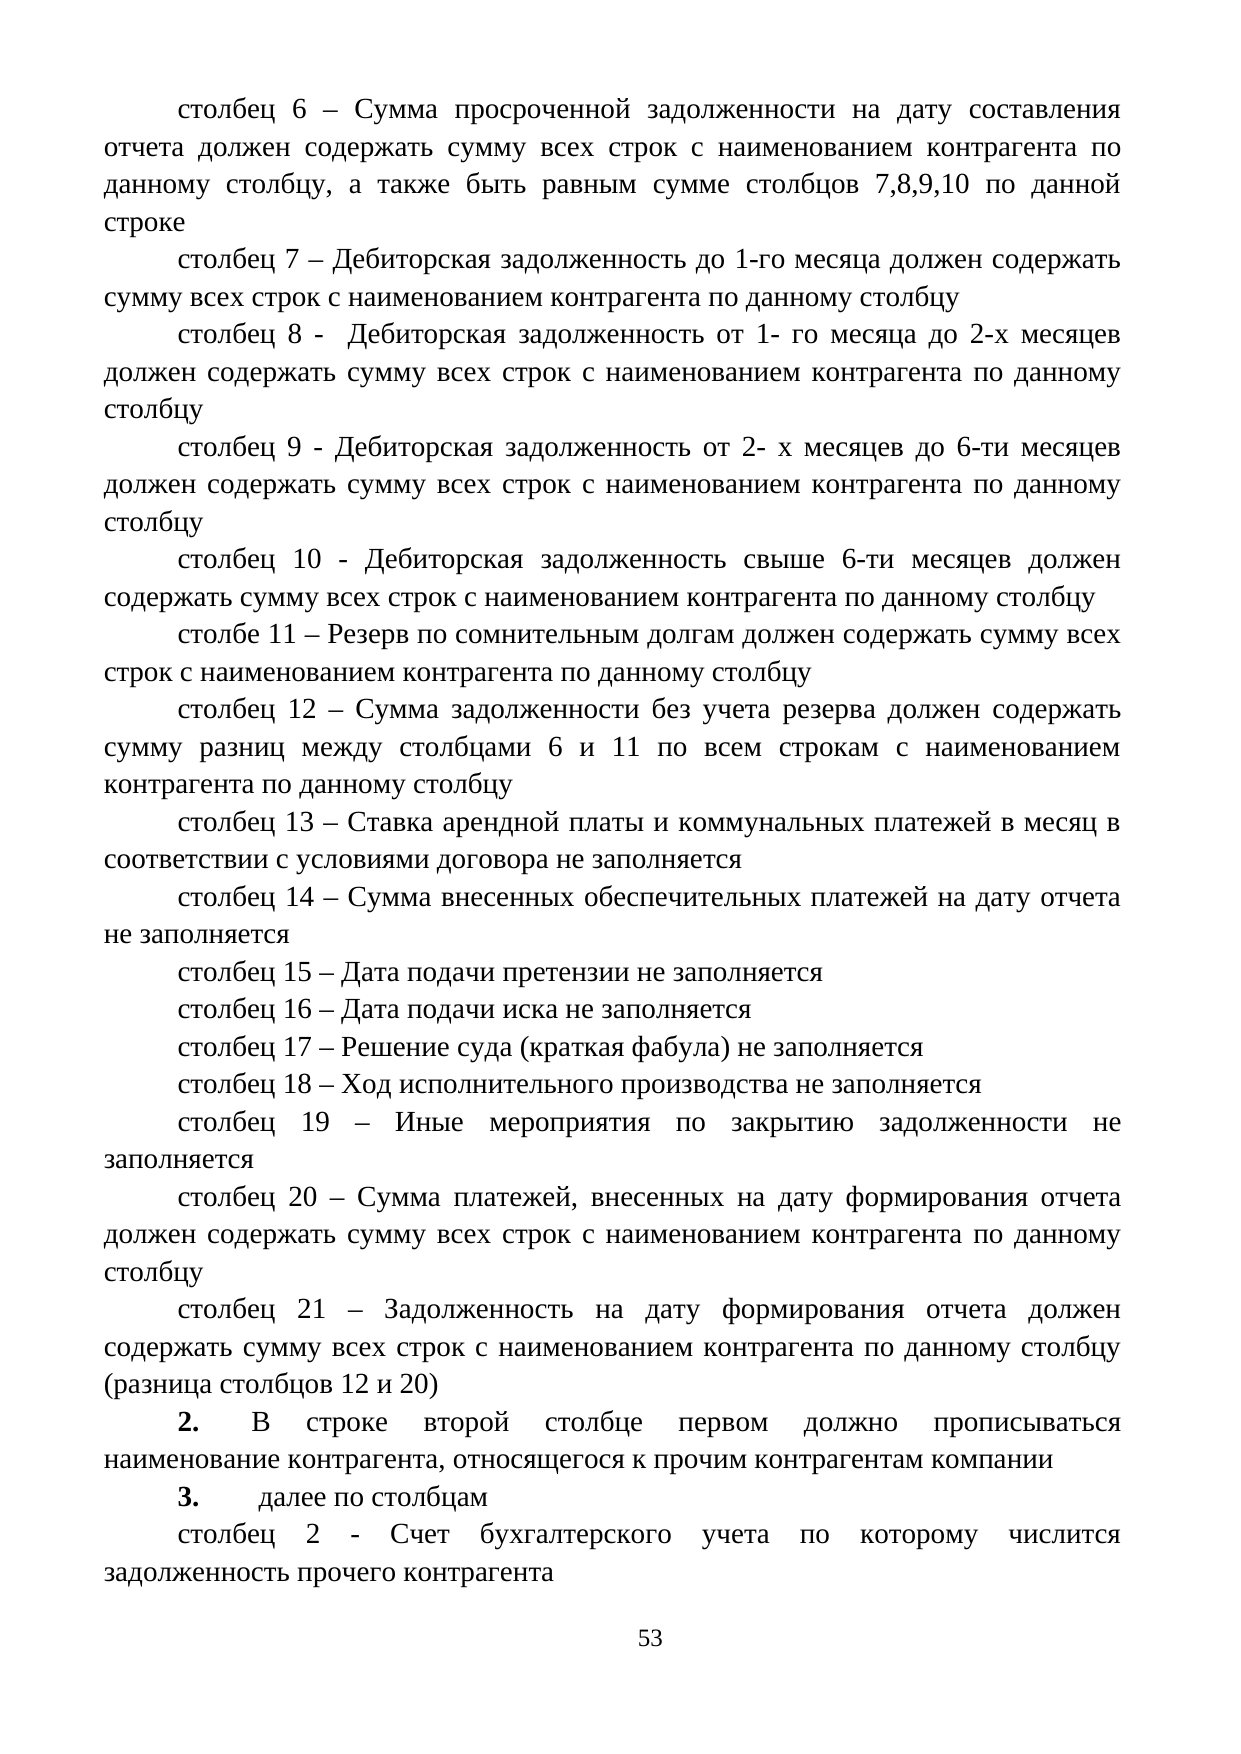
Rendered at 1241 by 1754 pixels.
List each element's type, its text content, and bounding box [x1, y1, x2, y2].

list столбец 9 - Дебиторская задолженность от 2- х месяцев до 6-ти месяцев должен содержать сумму всех строк с наименованием контрагента по данному столбцу [103, 426, 1122, 539]
list столбец 21 – Задолженность на дату формирования отчета должен содержать сумму всех строк с наименованием контрагента по данному столбцу (разница столбцов 12 и 20) [103, 1289, 1122, 1401]
list столбец 14 – Сумма внесенных обеспечительных платежей на дату отчета не заполняется [103, 876, 1122, 951]
list столбец 6 – Сумма просроченной задолженности на дату составления отчета должен содержать сумму всех строк с наименованием контрагента по данному столбцу, а также быть равным сумме столбцов 7,8,9,10 по данной строке [103, 89, 1122, 239]
list столбец 13 – Ставка арендной платы и коммунальных платежей в месяц в соответствии с условиями договора не заполняется [103, 801, 1122, 876]
list столбец 12 – Сумма задолженности без учета резерва должен содержать сумму разниц между столбцами 6 и 11 по всем строкам с наименованием контрагента по данному столбцу [103, 689, 1122, 801]
list столбец 18 – Ход исполнительного производства не заполняется [103, 1064, 1122, 1101]
list далее по столбцам [103, 1476, 1122, 1514]
list столбец 7 – Дебиторская задолженность до 1-го месяца должен содержать сумму всех строк с наименованием контрагента по данному столбцу [103, 239, 1122, 314]
list столбец 20 – Сумма платежей, внесенных на дату формирования отчета должен содержать сумму всех строк с наименованием контрагента по данному столбцу [103, 1176, 1122, 1289]
list столбец 19 – Иные мероприятия по закрытию задолженности не заполняется [103, 1101, 1122, 1176]
list столбец 2 - Счет бухгалтерского учета по которому числится задолженность прочего контрагента [103, 1514, 1122, 1589]
list столбец 16 – Дата подачи иска не заполняется [103, 989, 1122, 1026]
list столбец 10 - Дебиторская задолженность свыше 6-ти месяцев должен содержать сумму всех строк с наименованием контрагента по данному столбцу [103, 539, 1122, 614]
list столбец 17 – Решение суда (краткая фабула) не заполняется [103, 1026, 1122, 1064]
list столбец 15 – Дата подачи претензии не заполняется [103, 951, 1122, 989]
list столбец 8 - Дебиторская задолженность от 1- го месяца до 2-х месяцев должен содержать сумму всех строк с наименованием контрагента по данному столбцу [103, 314, 1122, 426]
list столбе 11 – Резерв по сомнительным долгам должен содержать сумму всех строк с наименованием контрагента по данному столбцу [103, 614, 1122, 689]
list В строке второй столбце первом должно прописываться наименование контрагента, относящегося к прочим контрагентам компании [103, 1401, 1122, 1476]
